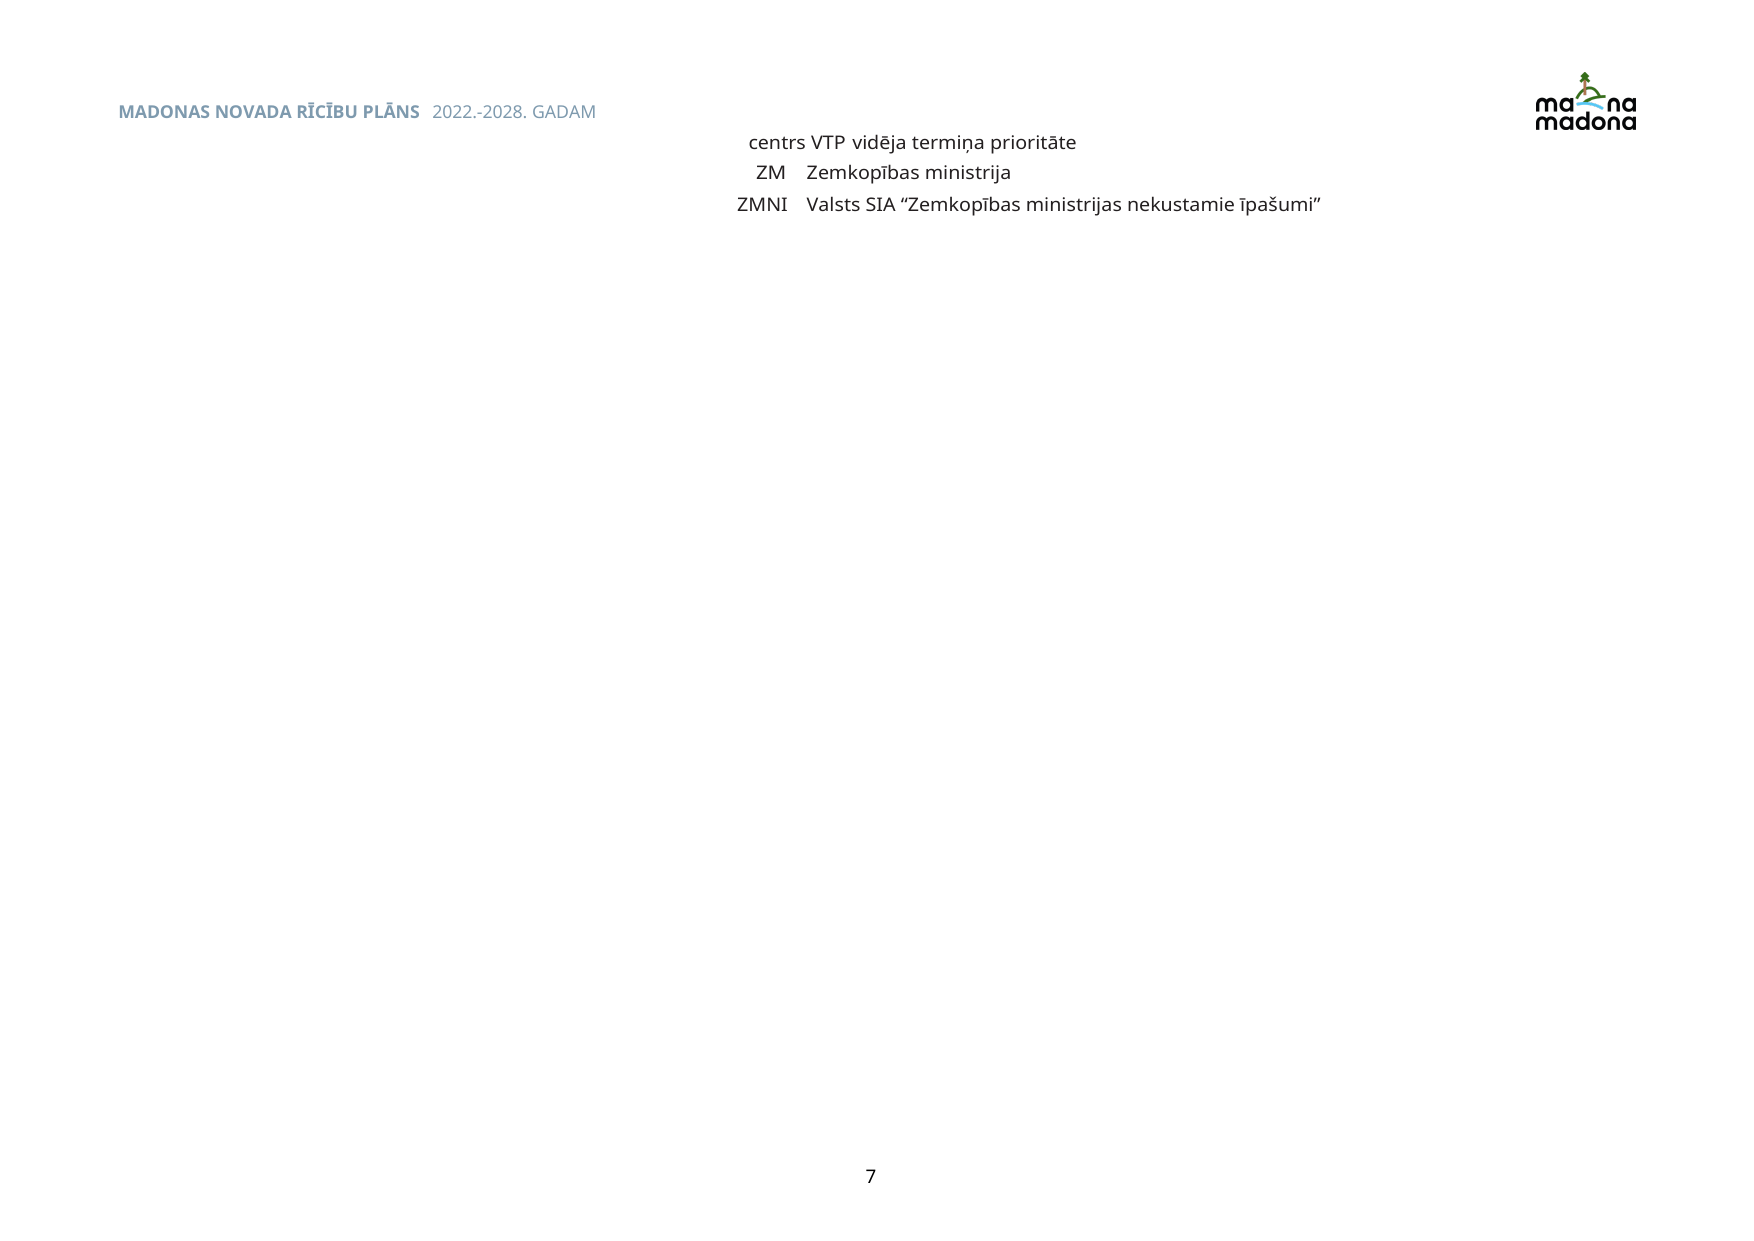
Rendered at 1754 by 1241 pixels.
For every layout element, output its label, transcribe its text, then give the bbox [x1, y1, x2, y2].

text VPVKAC Valsts un pašvaldības vienotais klientu apkalpošanas centrs VTP vidēja termiņa prioritāte [709, 129, 1322, 155]
text ZM Zemkopības ministrija [756, 162, 1654, 184]
text ZMNI Valsts SIA “Zemkopības ministrijas nekustamie īpašumi” [737, 191, 1654, 216]
picture [1536, 72, 1636, 130]
